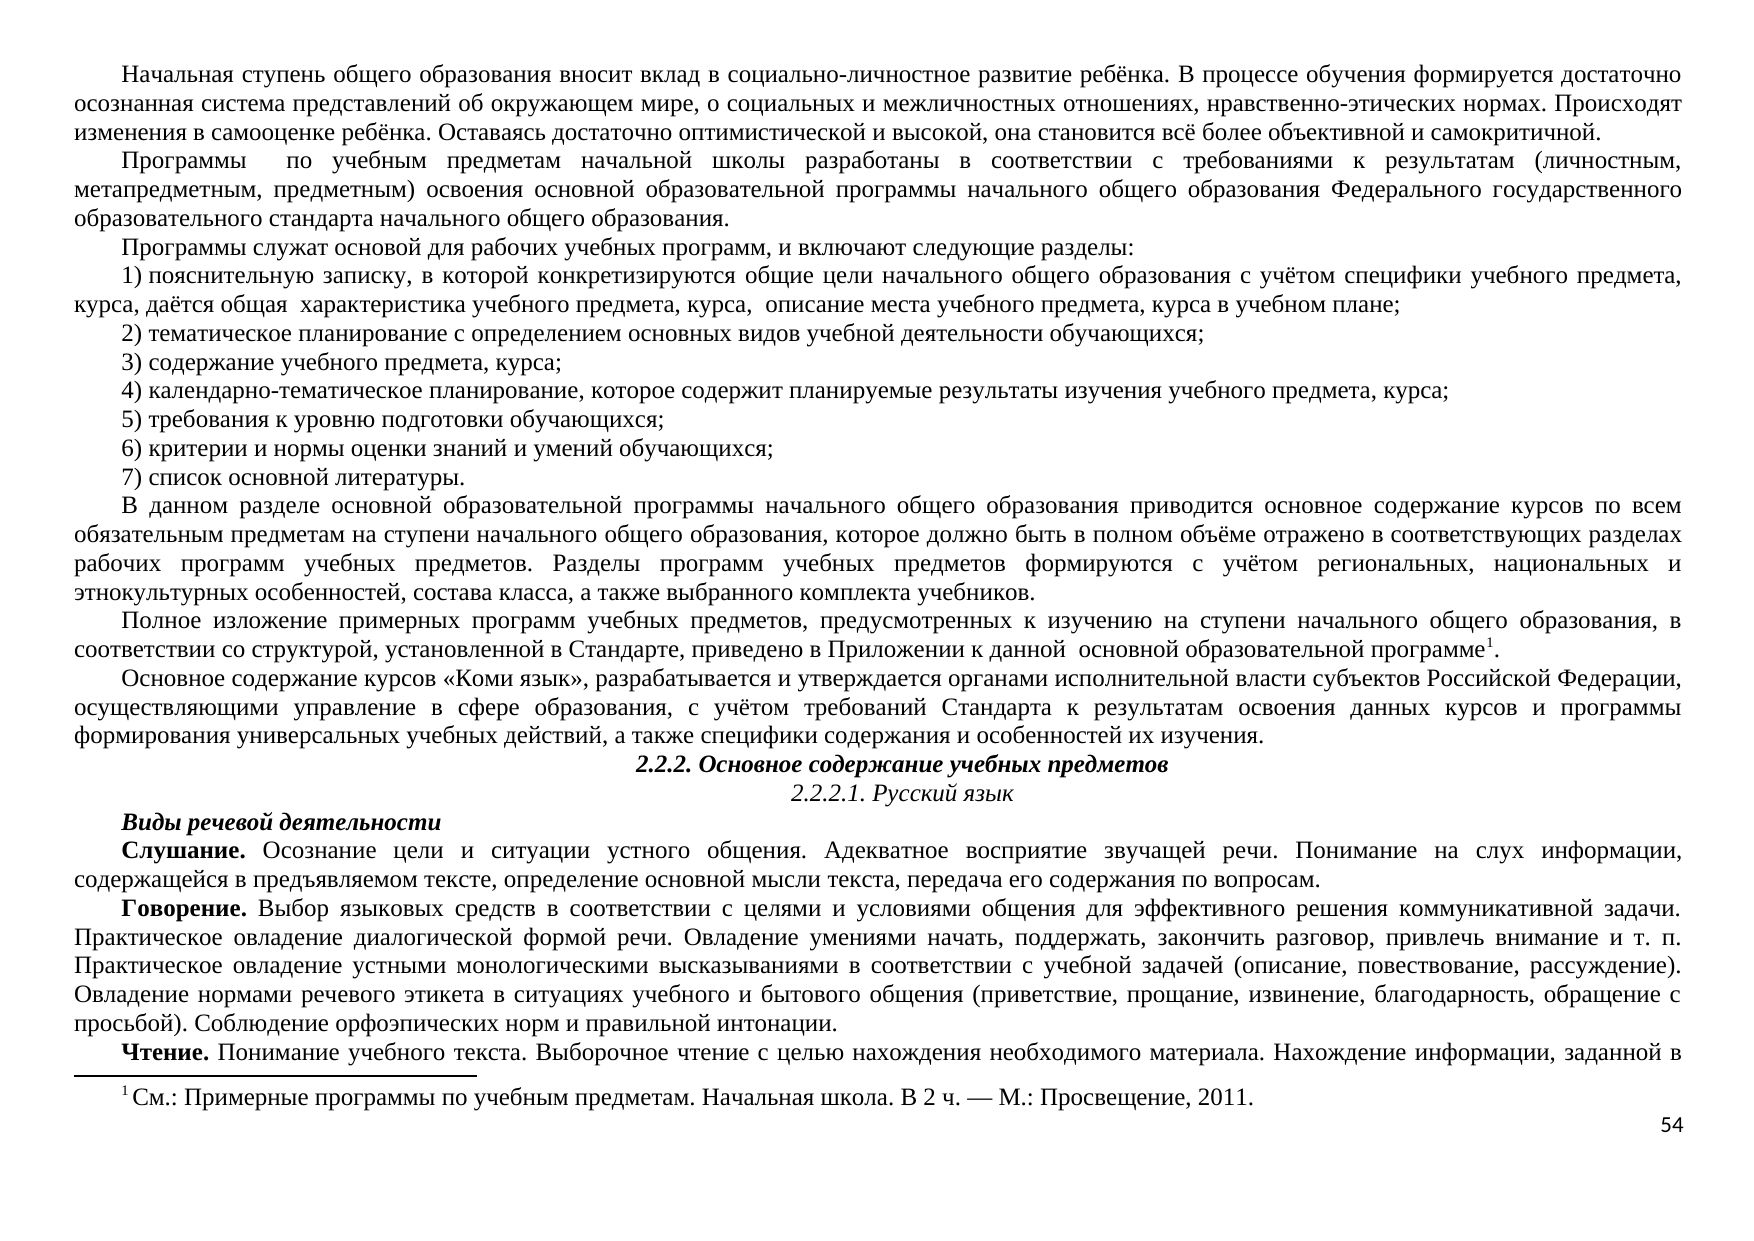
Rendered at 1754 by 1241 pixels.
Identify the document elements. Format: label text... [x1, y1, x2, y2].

text 5) требования к уровню подготовки обучающихся; [74, 404, 1683, 433]
text 2.2.2.1. Русский язык [74, 778, 1683, 807]
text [74, 1037, 1683, 1065]
text Программы по учебным предметам начальной школы разработаны в соответствии с требованиями к результатам (личностным, метапредметным, предметным) освоения основной образовательной программы начального общего образования Федерального государственного образовательного стандарта начального общего образования. [74, 145, 1683, 232]
text 3) содержание учебного предмета, курса; [74, 347, 1683, 375]
text Говорение. Выбор языковых средств в соответствии с целями и условиями общения для эффективного решения коммуникативной задачи. Практическое овладение диалогической формой речи. Овладение умениями начать, поддержать, закончить разговор, привлечь внимание и т. п. Практическое овладение устными монологическими высказываниями в соответствии с учебной задачей (описание, повествование, рассуждение). Овладение нормами речевого этикета в ситуациях учебного и бытового общения (приветствие, прощание, извинение, благодарность, обращение с просьбой). Соблюдение орфоэпических норм и правильной интонации. [74, 893, 1683, 1037]
text Полное изложение примерных программ учебных предметов, предусмотренных к изучению на ступени начального общего образования, в соответствии со структурой, установленной в Стандарте, приведено в Приложении к данной основной образовательной программе. [74, 605, 1683, 663]
text 2) тематическое планирование с определением основных видов учебной деятельности обучающихся; [74, 318, 1683, 347]
text 4) календарно-тематическое планирование, которое содержит планируемые результаты изучения учебного предмета, курса; [74, 375, 1683, 404]
text 7) список основной литературы. [74, 462, 1683, 490]
text 6) критерии и нормы оценки знаний и умений обучающихся; [74, 433, 1683, 462]
text 1) пояснительную записку, в которой конкретизируются общие цели начального общего образования с учётом специфики учебного предмета, курса, даётся общая характеристика учебного предмета, курса, описание места учебного предмета, курса в учебном плане; [74, 260, 1683, 318]
text Программы служат основой для рабочих учебных программ, и включают следующие разделы: [74, 232, 1683, 260]
text Слушание. Осознание цели и ситуации устного общения. Адекватное восприятие звучащей речи. Понимание на слух информации, содержащейся в предъявляемом тексте, определение основной мысли текста, передача его содержания по вопросам. [74, 835, 1683, 893]
text Основное содержание курсов «Коми язык», разрабатывается и утверждается органами исполнительной власти субъектов Российской Федерации, осуществляющими управление в сфере образования, с учётом требований Стандарта к результатам освоения данных курсов и программы формирования универсальных учебных действий, а также специфики содержания и особенностей их изучения. [74, 663, 1683, 749]
text Виды речевой деятельности [74, 807, 1683, 835]
text 2.2.2. Основное содержание учебных предметов [74, 749, 1683, 778]
text Начальная ступень общего образования вносит вклад в социально-личностное развитие ребёнка. В процессе обучения формируется достаточно осознанная система представлений об окружающем мире, о социальных и межличностных отношениях, нравственно-этических нормах. Происходят изменения в самооценке ребёнка. Оставаясь достаточно оптимистической и высокой, она становится всё более объективной и самокритичной. [74, 59, 1683, 145]
text В данном разделе основной образовательной программы начального общего образования приводится основное содержание курсов по всем обязательным предметам на ступени начального общего образования, которое должно быть в полном объёме отражено в соответствующих разделах рабочих программ учебных предметов. Разделы программ учебных предметов формируются с учётом региональных, национальных и этнокультурных особенностей, состава класса, а также выбранного комплекта учебников. [74, 490, 1683, 605]
